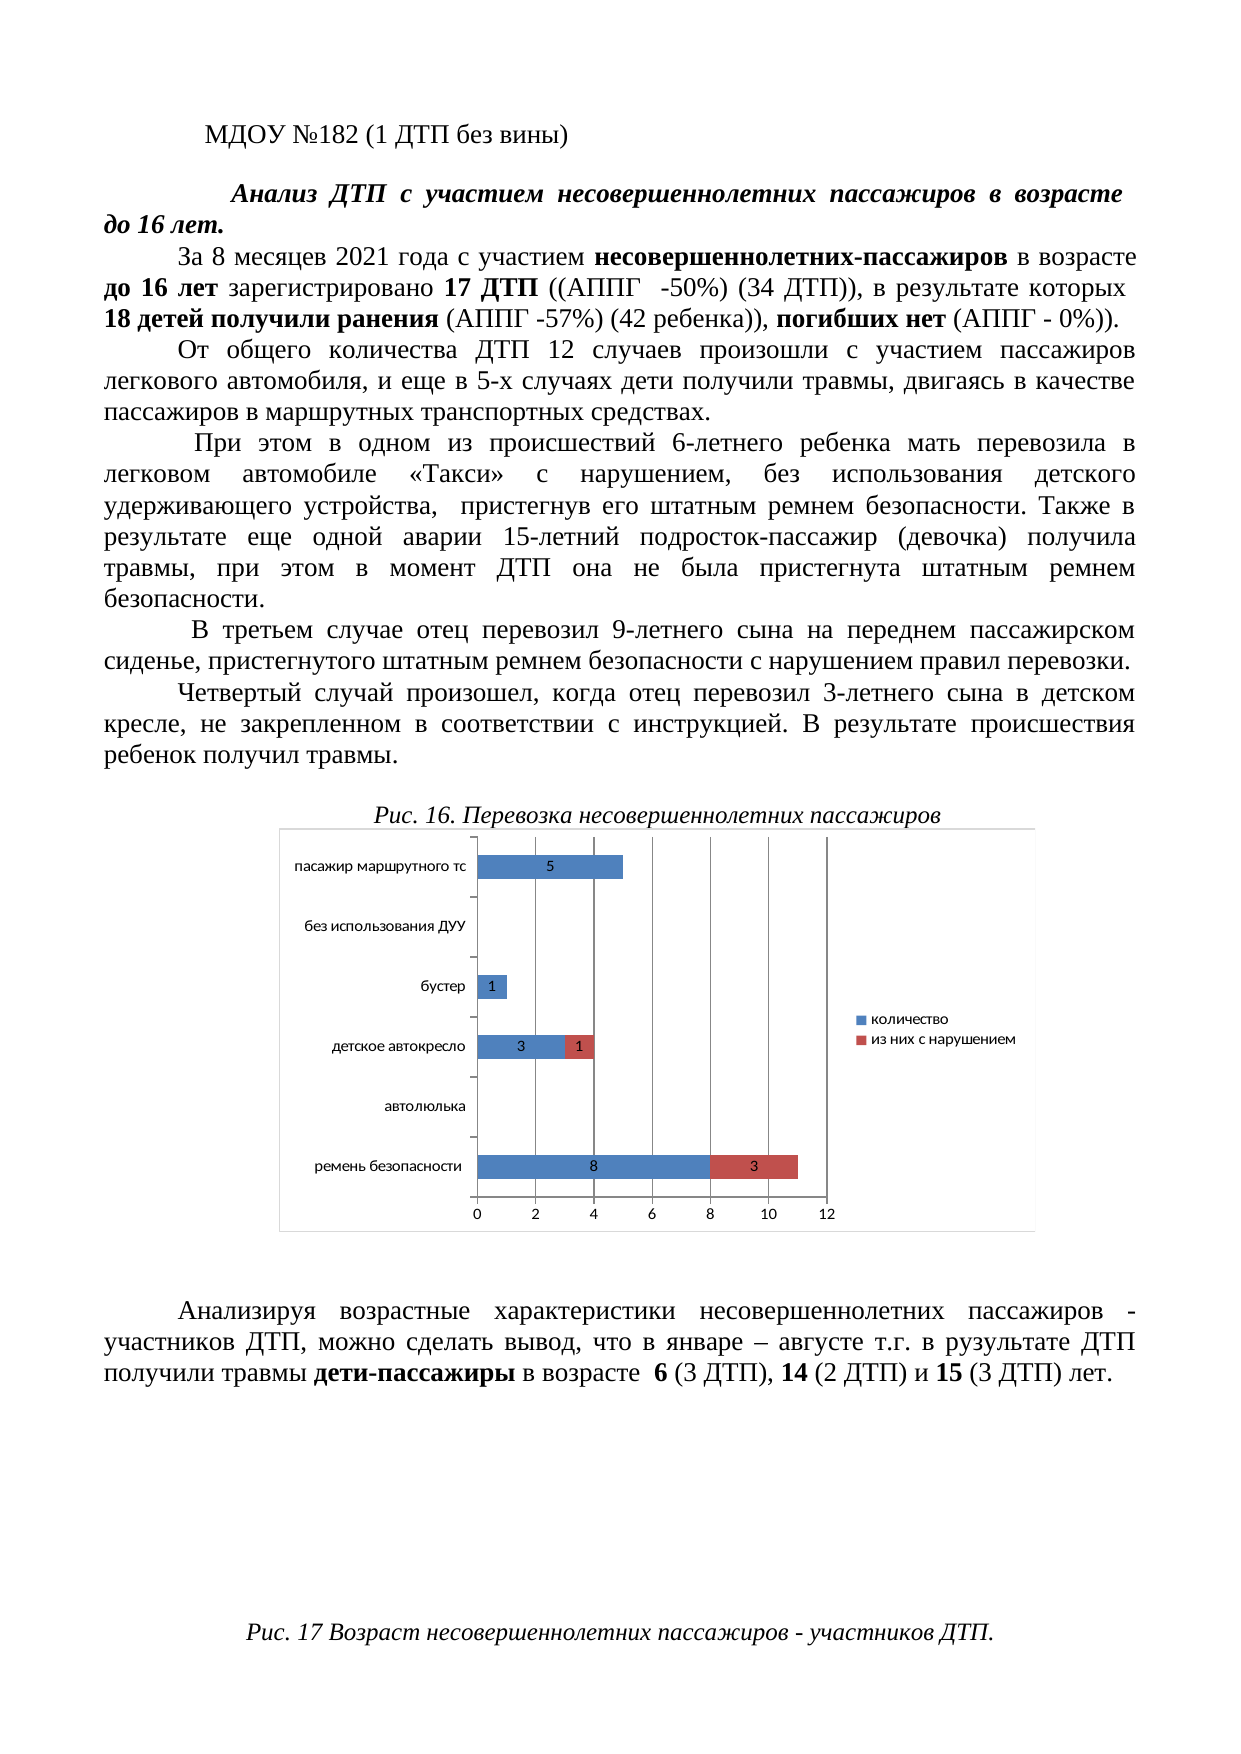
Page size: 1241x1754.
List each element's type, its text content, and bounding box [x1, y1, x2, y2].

text От общего количества ДТП 12 случаев произошли с участием пассажиров легкового автомобиля, и еще в 5-х случаях дети получили травмы, двигаясь в качестве пассажиров в маршрутных транспортных средствах. [103, 333, 1137, 426]
text Анализ ДТП с участием несовершеннолетних пассажиров в возрасте до 16 лет. [103, 177, 1137, 239]
text За 8 месяцев 2021 года с участием несовершеннолетних-пассажиров в возрасте до 16 лет зарегистрировано 17 ДТП ((АППГ -50%) (34 ДТП)), в результате которых 18 детей получили ранения (АППГ -57%) (42 ребенка)), погибших нет (АППГ - 0%)). [103, 239, 1137, 333]
text Рис. 17 Возраст несовершеннолетних пассажиров - участников ДТП. [103, 1617, 1137, 1646]
text В третьем случае отец перевозил 9-летнего сына на переднем пассажирском сиденье, пристегнутого штатным ремнем безопасности с нарушением правил перевозки. [103, 613, 1137, 676]
text Четвертый случай произошел, когда отец перевозил 3-летнего сына в детском кресле, не закрепленном в соответствии с инструкцией. В результате происшествия ребенок получил травмы. [103, 676, 1137, 769]
text При этом в одном из происшествий 6-летнего ребенка мать перевозила в легковом автомобиле «Такси» с нарушением, без использования детского удерживающего устройства, пристегнув его штатным ремнем безопасности. Также в результате еще одной аварии 15-летний подросток-пассажир (девочка) получила травмы, при этом в момент ДТП она не была пристегнута штатным ремнем безопасности. [103, 426, 1137, 613]
text МДОУ №182 (1 ДТП без вины) [103, 118, 1137, 149]
text Анализируя возрастные характеристики несовершеннолетних пассажиров - участников ДТП, можно сделать вывод, что в январе – августе т.г. в рузультате ДТП получили травмы дети-пассажиры в возрасте 6 (3 ДТП), 14 (2 ДТП) и 15 (3 ДТП) лет. [103, 1294, 1137, 1387]
text Рис. 16. Перевозка несовершеннолетних пассажиров [103, 800, 1137, 829]
